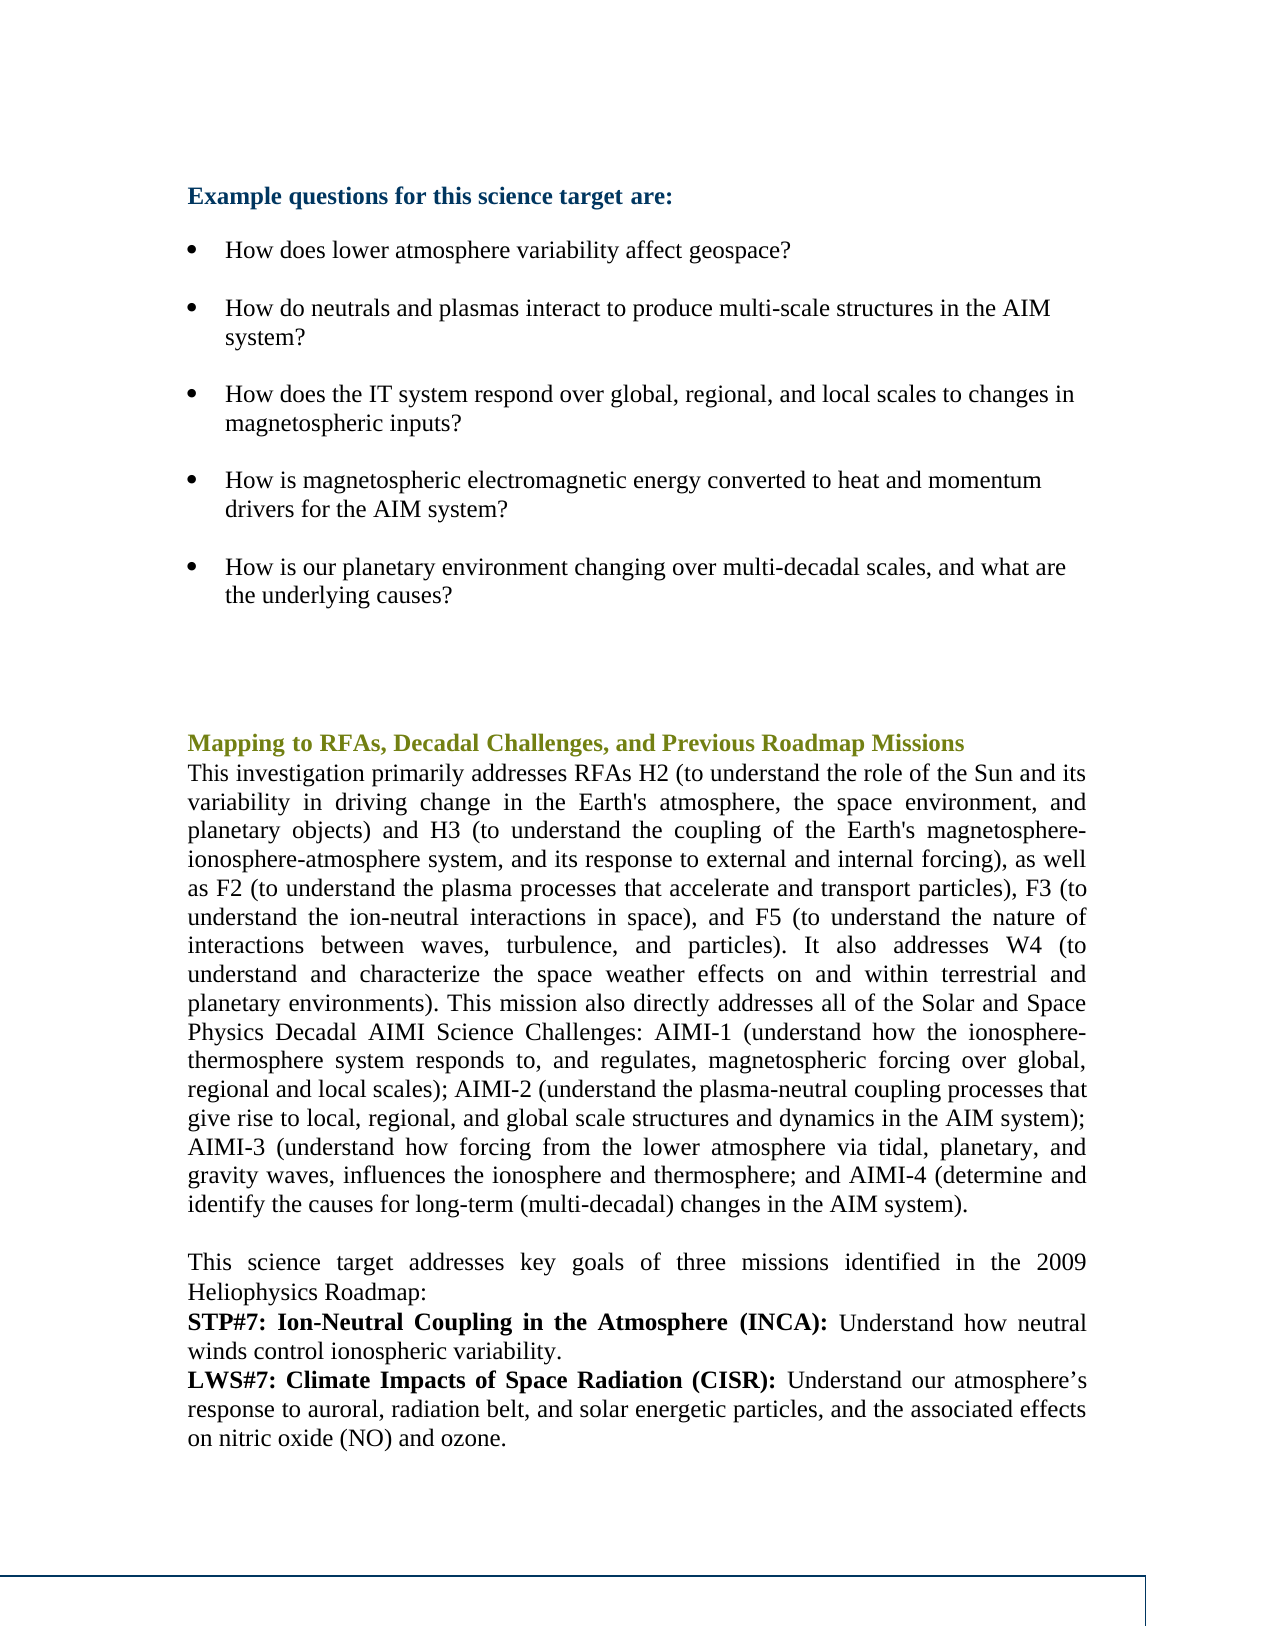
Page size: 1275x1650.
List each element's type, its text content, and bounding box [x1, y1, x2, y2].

list How does lower atmosphere variability affect geospace? [187, 236, 1087, 264]
text Example questions for this science target are: [187, 181, 1087, 210]
list How is magnetospheric electromagnetic energy converted to heat and momentum drivers for the AIM system? [187, 466, 1087, 523]
text This science target addresses key goals of three missions identified in the 2009 Heliophysics Roadmap: [187, 1247, 1087, 1307]
text LWS#7: Climate Impacts of Space Radiation (CISR): Understand our atmosphere’s response to auroral, radiation belt, and solar energetic particles, and the associated effects on nitric oxide (NO) and ozone. [187, 1365, 1087, 1451]
text This investigation primarily addresses RFAs H2 (to understand the role of the Sun and its variability in driving change in the Earth's atmosphere, the space environment, and planetary objects) and H3 (to understand the coupling of the Earth's magnetosphere-ionosphere-atmosphere system, and its response to external and internal forcing), as well as F2 (to understand the plasma processes that accelerate and transport particles), F3 (to understand the ion-neutral interactions in space), and F5 (to understand the nature of interactions between waves, turbulence, and particles). It also addresses W4 (to understand and characterize the space weather effects on and within terrestrial and planetary environments). This mission also directly addresses all of the Solar and Space Physics Decadal AIMI Science Challenges: AIMI-1 (understand how the ionosphere-thermosphere system responds to, and regulates, magnetospheric forcing over global, regional and local scales); AIMI-2 (understand the plasma-neutral coupling processes that give rise to local, regional, and global scale structures and dynamics in the AIM system); AIMI-3 (understand how forcing from the lower atmosphere via tidal, planetary, and gravity waves, influences the ionosphere and thermosphere; and AIMI-4 (determine and identify the causes for long-term (multi-decadal) changes in the AIM system). [187, 758, 1087, 1218]
text Mapping to RFAs, Decadal Challenges, and Previous Roadmap Missions [187, 728, 1087, 757]
list How is our planetary environment changing over multi-decadal scales, and what are the underlying causes? [187, 552, 1087, 609]
text STP#7: Ion-Neutral Coupling in the Atmosphere (INCA): Understand how neutral winds control ionospheric variability. [187, 1307, 1087, 1365]
list How do neutrals and plasmas interact to produce multi-scale structures in the AIM system? [187, 293, 1087, 351]
list How does the IT system respond over global, regional, and local scales to changes in magnetospheric inputs? [187, 379, 1087, 437]
